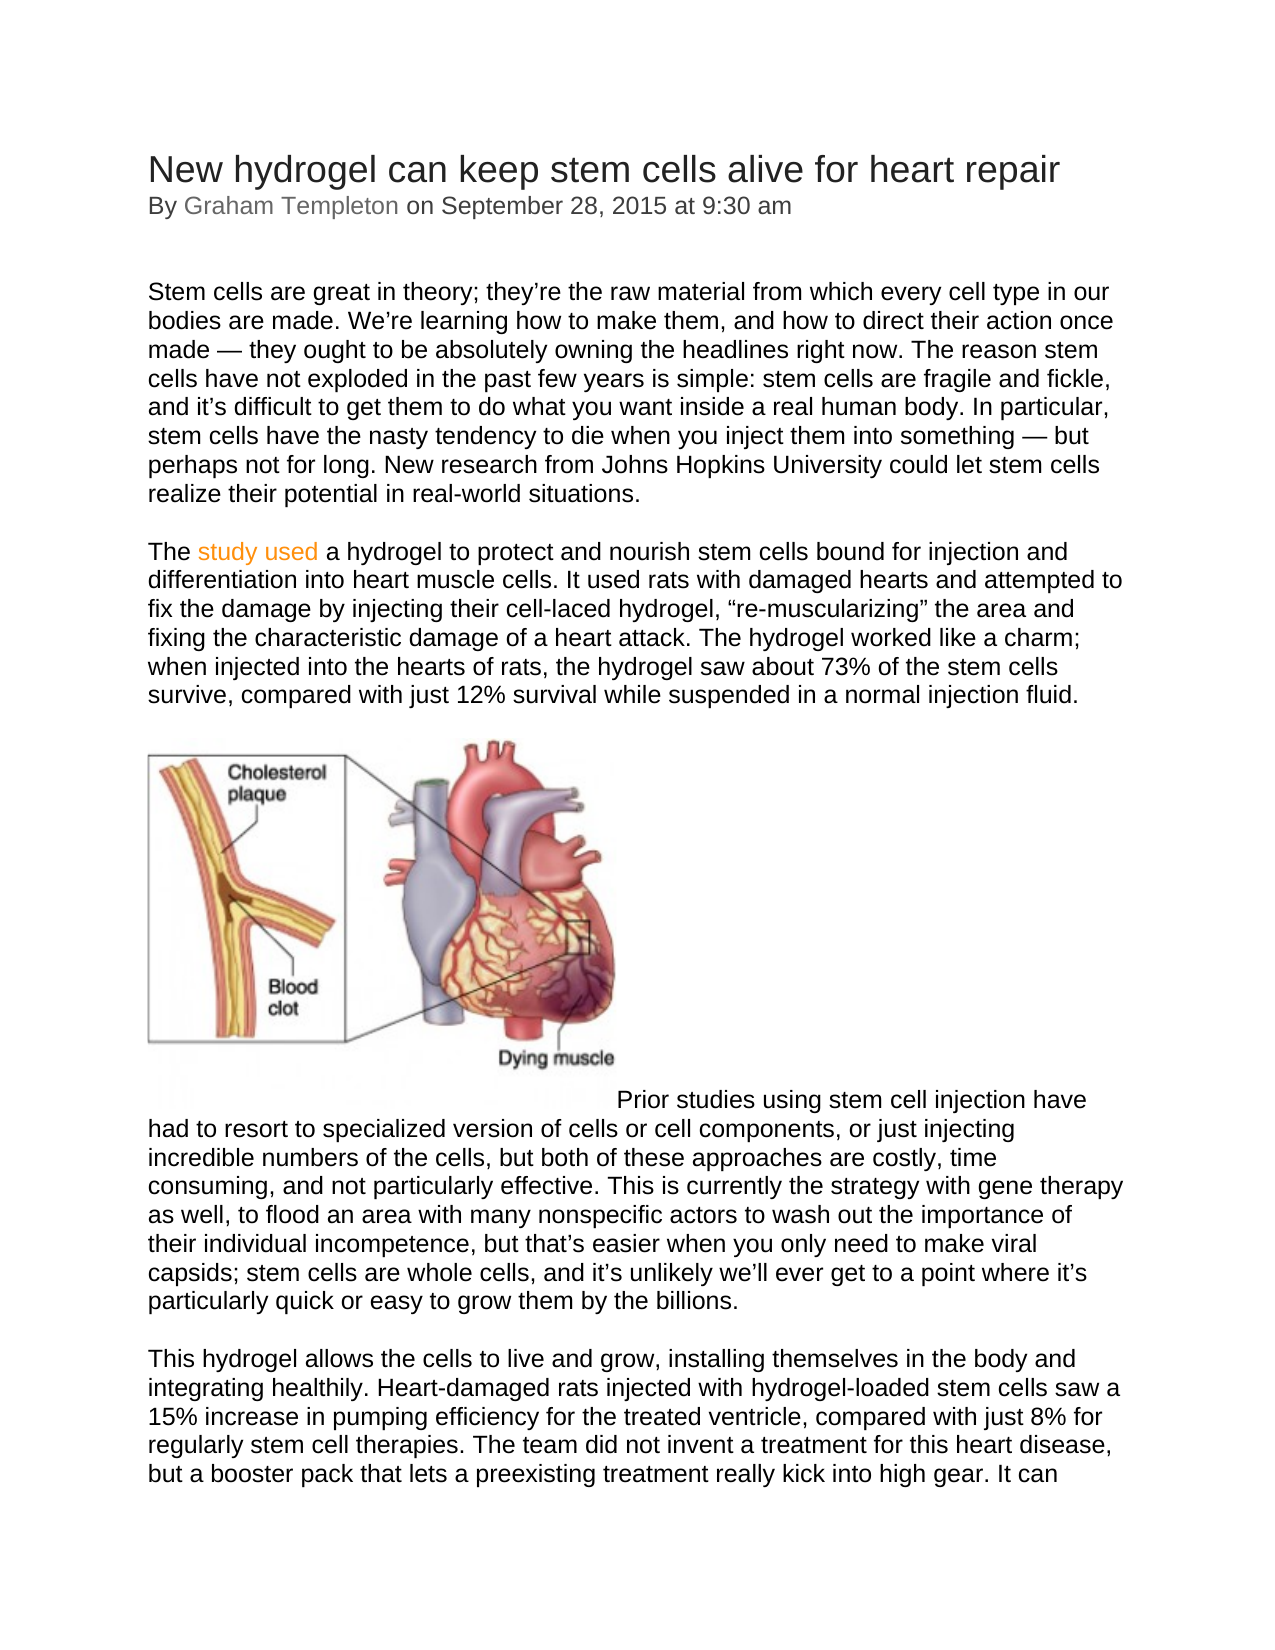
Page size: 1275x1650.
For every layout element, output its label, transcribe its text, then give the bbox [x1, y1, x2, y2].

text The study used a hydrogel to protect and nourish stem cells bound for injection and differentiation into heart muscle cells. It used rats with damaged hearts and attempted to fix the damage by injecting their cell-laced hydrogel, “re-muscularizing” the area and fixing the characteristic damage of a heart attack. The hydrogel worked like a charm; when injected into the hearts of rats, the hydrogel saw about 73% of the stem cells survive, compared with just 12% survival while suspended in a normal injection fluid. [148, 537, 1127, 709]
picture [147, 738, 617, 1109]
text Stem cells are great in theory; they’re the raw material from which every cell type in our bodies are made. We’re learning how to make them, and how to direct their action once made — they ought to be absolutely owning the headlines right now. The reason stem cells have not exploded in the past few years is simple: stem cells are fragile and fickle, and it’s difficult to get them to do what you want inside a real human body. In particular, stem cells have the nasty tendency to die when you inject them into something — but perhaps not for long. New research from Johns Hopkins University could let stem cells realize their potential in real-world situations. [148, 277, 1127, 507]
text By Graham Templeton on September 28, 2015 at 9:30 am [148, 191, 1127, 219]
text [148, 1344, 1127, 1488]
text New hydrogel can keep stem cells alive for heart repair [148, 148, 1127, 191]
